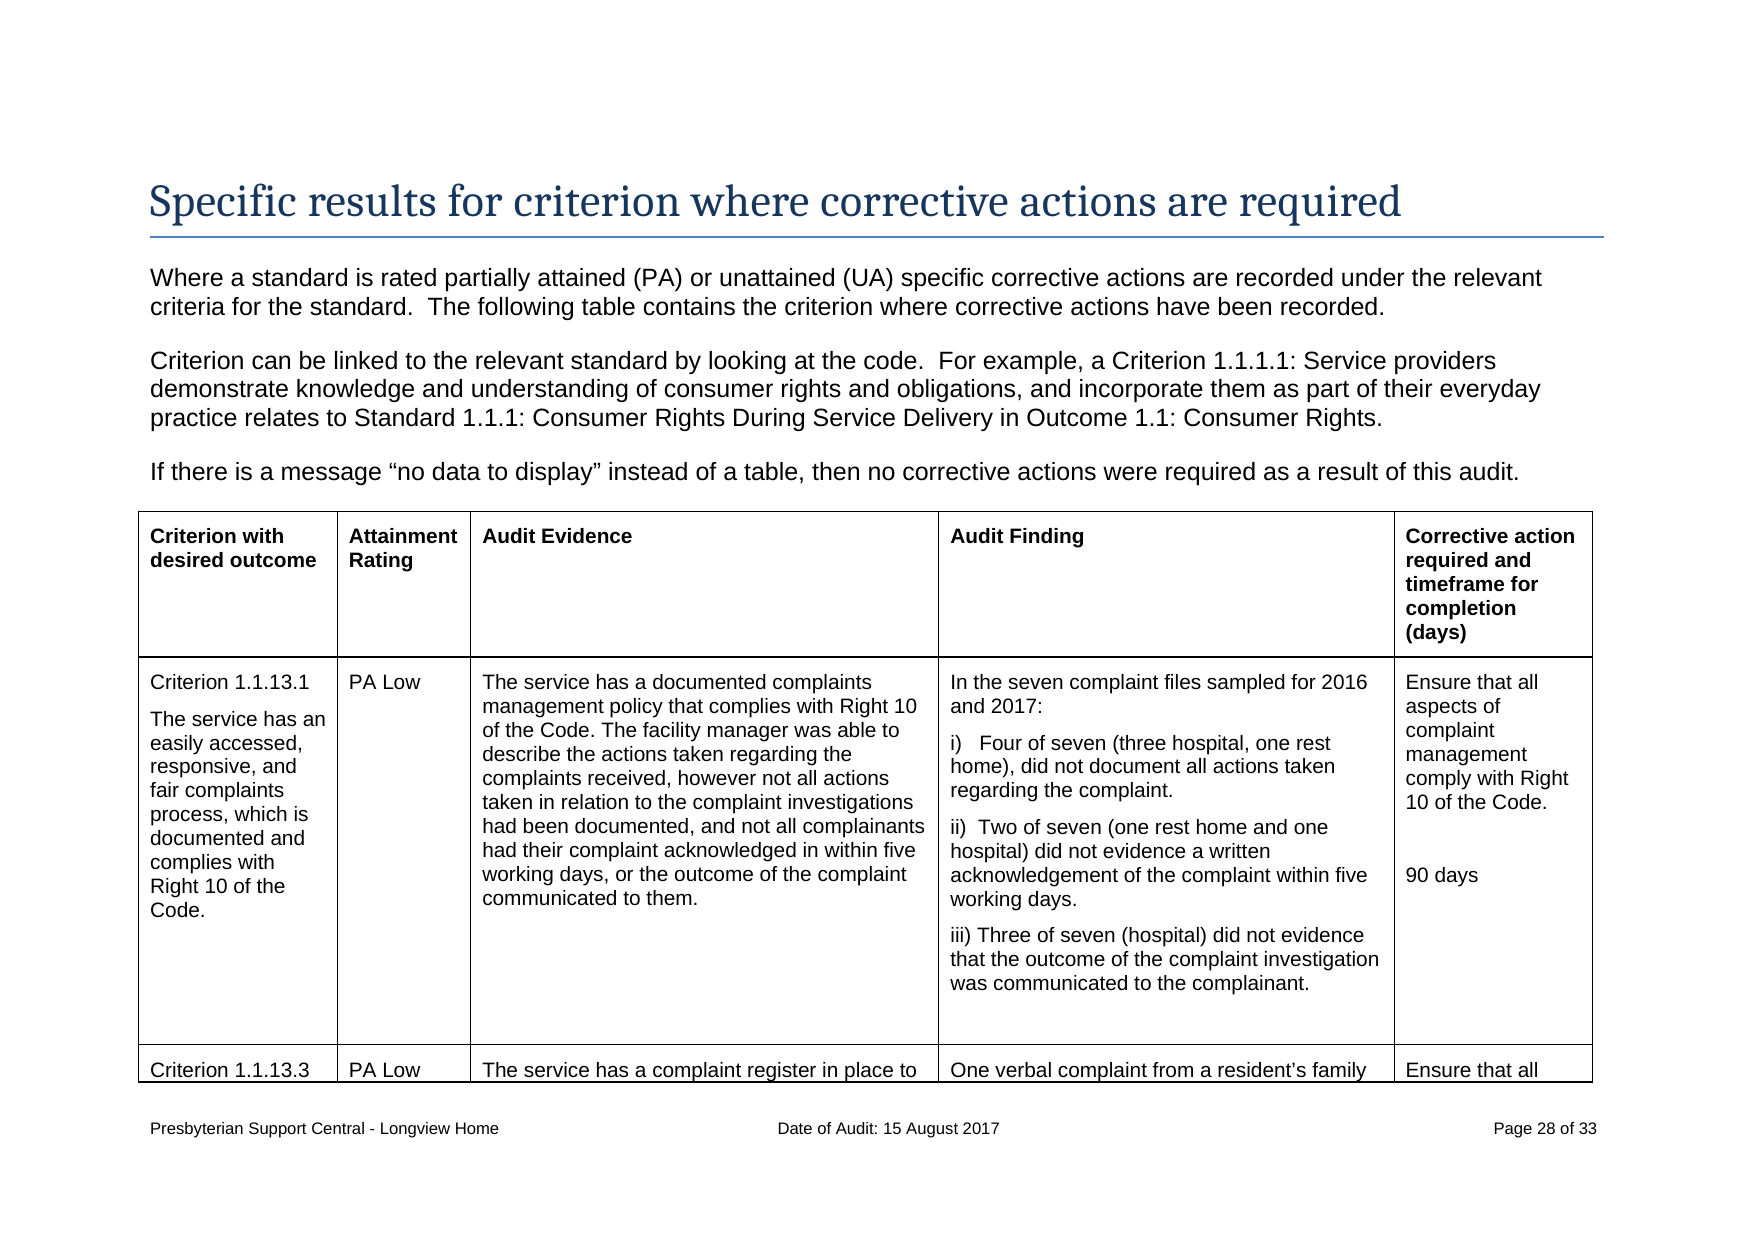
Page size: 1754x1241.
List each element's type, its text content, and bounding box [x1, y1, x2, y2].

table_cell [939, 1045, 1394, 1081]
table_cell PA Low [338, 658, 470, 1044]
table_header Audit Evidence [471, 512, 938, 656]
text If there is a message “no data to display” instead of a table, then no corrective actions were required as a result of this audit. [150, 457, 1604, 486]
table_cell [471, 1045, 938, 1081]
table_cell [1395, 1045, 1592, 1081]
table_cell The service has a documented complaints management policy that complies with Right 10 of the Code. The facility manager was able to describe the actions taken regarding the complaints received, however not all actions taken in relation to the complaint investigations had been documented, and not all complainants had their complaint acknowledged in within five working days, or the outcome of the complaint communicated to them. [471, 658, 938, 1044]
table_header Attainment Rating [338, 512, 470, 656]
table_cell Ensure that all aspects of complaint management comply with Right 10 of the Code. 90 days [1395, 658, 1592, 1044]
table_header Audit Finding [939, 512, 1394, 656]
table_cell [139, 1045, 337, 1081]
table_cell Criterion 1.1.13.1 The service has an easily accessed, responsive, and fair complaints process, which is documented and complies with Right 10 of the Code. [139, 658, 337, 1044]
table_header Criterion with desired outcome [139, 512, 337, 656]
text Where a standard is rated partially attained (PA) or unattained (UA) specific corrective actions are recorded under the relevant criteria for the standard. The following table contains the criterion where corrective actions have been recorded. [150, 263, 1604, 321]
table_cell PA Low [338, 1045, 470, 1081]
table_header Corrective action required and timeframe for completion (days) [1395, 512, 1592, 656]
table_cell In the seven complaint files sampled for 2016 and 2017: i) Four of seven (three hospital, one rest home), did not document all actions taken regarding the complaint. ii) Two of seven (one rest home and one hospital) did not evidence a written acknowledgement of the complaint within five working days. iii) Three of seven (hospital) did not evidence that the outcome of the complaint investigation was communicated to the complainant. [939, 658, 1394, 1044]
text Criterion can be linked to the relevant standard by looking at the code. For example, a Criterion 1.1.1.1: Service providers demonstrate knowledge and understanding of consumer rights and obligations, and incorporate them as part of their everyday practice relates to Standard 1.1.1: Consumer Rights During Service Delivery in Outcome 1.1: Consumer Rights. [150, 346, 1604, 432]
subtitle Specific results for criterion where corrective actions are required [150, 175, 1604, 236]
